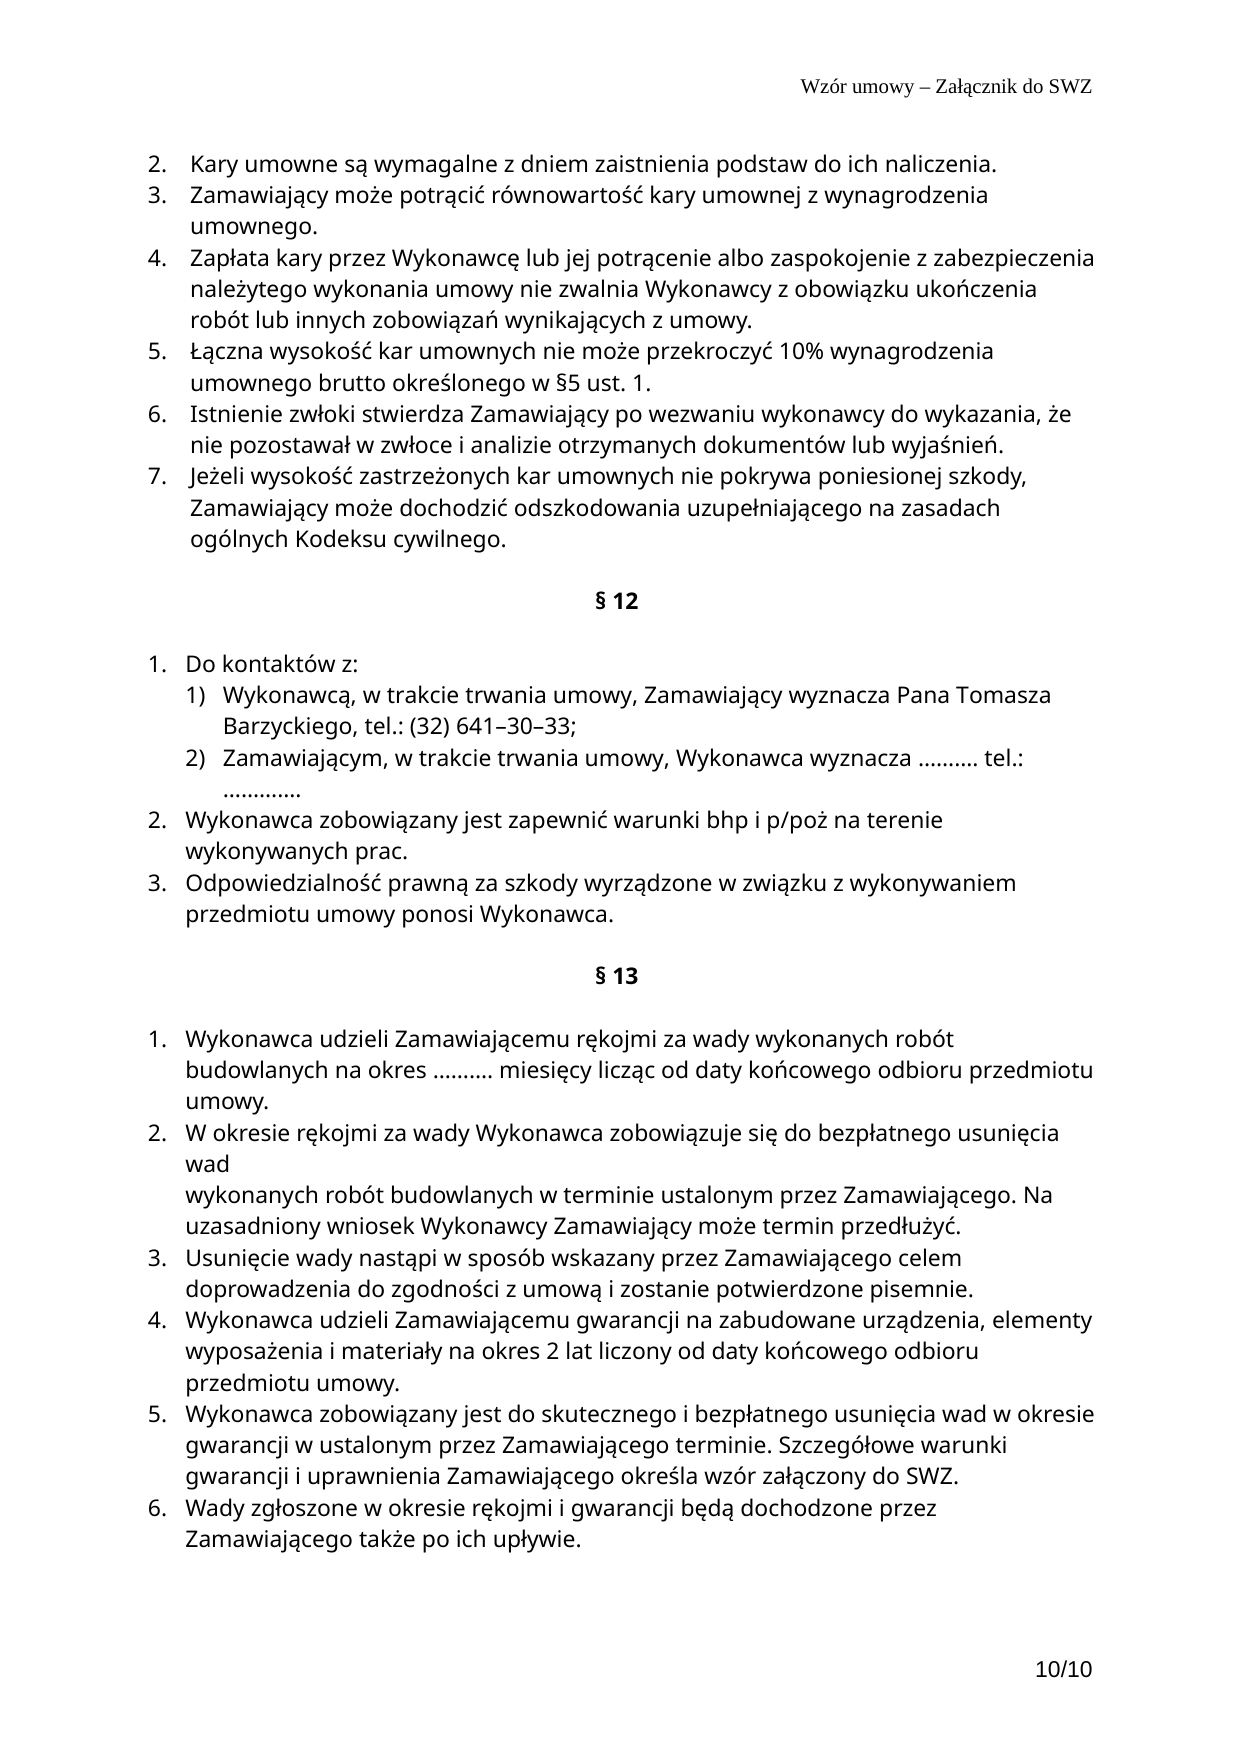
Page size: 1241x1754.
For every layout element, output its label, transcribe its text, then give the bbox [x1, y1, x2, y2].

list Do kontaktów z: [148, 648, 1085, 679]
list Odpowiedzialność prawną za szkody wyrządzone w związku z wykonywaniem przedmiotu umowy ponosi Wykonawca. [148, 866, 1085, 929]
list Wady zgłoszone w okresie rękojmi i gwarancji będą dochodzone przez Zamawiającego także po ich upływie. [148, 1491, 1097, 1554]
text § 13 [148, 960, 1085, 991]
list Wykonawca zobowiązany jest zapewnić warunki bhp i p/poż na terenie wykonywanych prac. [148, 804, 1085, 866]
list Kary umowne są wymagalne z dniem zaistnienia podstaw do ich naliczenia. [148, 148, 1097, 179]
list Łączna wysokość kar umownych nie może przekroczyć 10% wynagrodzenia umownego brutto określonego w §5 ust. 1. [148, 335, 1097, 398]
list Wykonawca udzieli Zamawiającemu gwarancji na zabudowane urządzenia, elementy wyposażenia i materiały na okres 2 lat liczony od daty końcowego odbioru przedmiotu umowy. [148, 1304, 1097, 1398]
list Wykonawca udzieli Zamawiającemu rękojmi za wady wykonanych robót budowlanych na okres ………. miesięcy licząc od daty końcowego odbioru przedmiotu umowy. [148, 1023, 1097, 1116]
list Wykonawcą, w trakcie trwania umowy, Zamawiający wyznacza Pana Tomasza Barzyckiego, tel.: (32) 641–30–33; [185, 679, 1085, 741]
list Wykonawca zobowiązany jest do skutecznego i bezpłatnego usunięcia wad w okresie gwarancji w ustalonym przez Zamawiającego terminie. Szczegółowe warunki gwarancji i uprawnienia Zamawiającego określa wzór załączony do SWZ. [148, 1398, 1097, 1491]
list Zamawiający może potrącić równowartość kary umownej z wynagrodzenia umownego. [148, 179, 1097, 241]
list Istnienie zwłoki stwierdza Zamawiający po wezwaniu wykonawcy do wykazania, że nie pozostawał w zwłoce i analizie otrzymanych dokumentów lub wyjaśnień. [148, 398, 1097, 460]
list Zapłata kary przez Wykonawcę lub jej potrącenie albo zaspokojenie z zabezpieczenia należytego wykonania umowy nie zwalnia Wykonawcy z obowiązku ukończenia robót lub innych zobowiązań wynikających z umowy. [148, 241, 1097, 335]
list Jeżeli wysokość zastrzeżonych kar umownych nie pokrywa poniesionej szkody, Zamawiający może dochodzić odszkodowania uzupełniającego na zasadach ogólnych Kodeksu cywilnego. [148, 460, 1097, 554]
list Usunięcie wady nastąpi w sposób wskazany przez Zamawiającego celem doprowadzenia do zgodności z umową i zostanie potwierdzone pisemnie. [148, 1241, 1097, 1304]
list W okresie rękojmi za wady Wykonawca zobowiązuje się do bezpłatnego usunięcia wad wykonanych robót budowlanych w terminie ustalonym przez Zamawiającego. Na uzasadniony wniosek Wykonawcy Zamawiający może termin przedłużyć. [148, 1116, 1097, 1241]
text § 12 [148, 585, 1085, 616]
list Zamawiającym, w trakcie trwania umowy, Wykonawca wyznacza ………. tel.: …………. [185, 741, 1085, 804]
